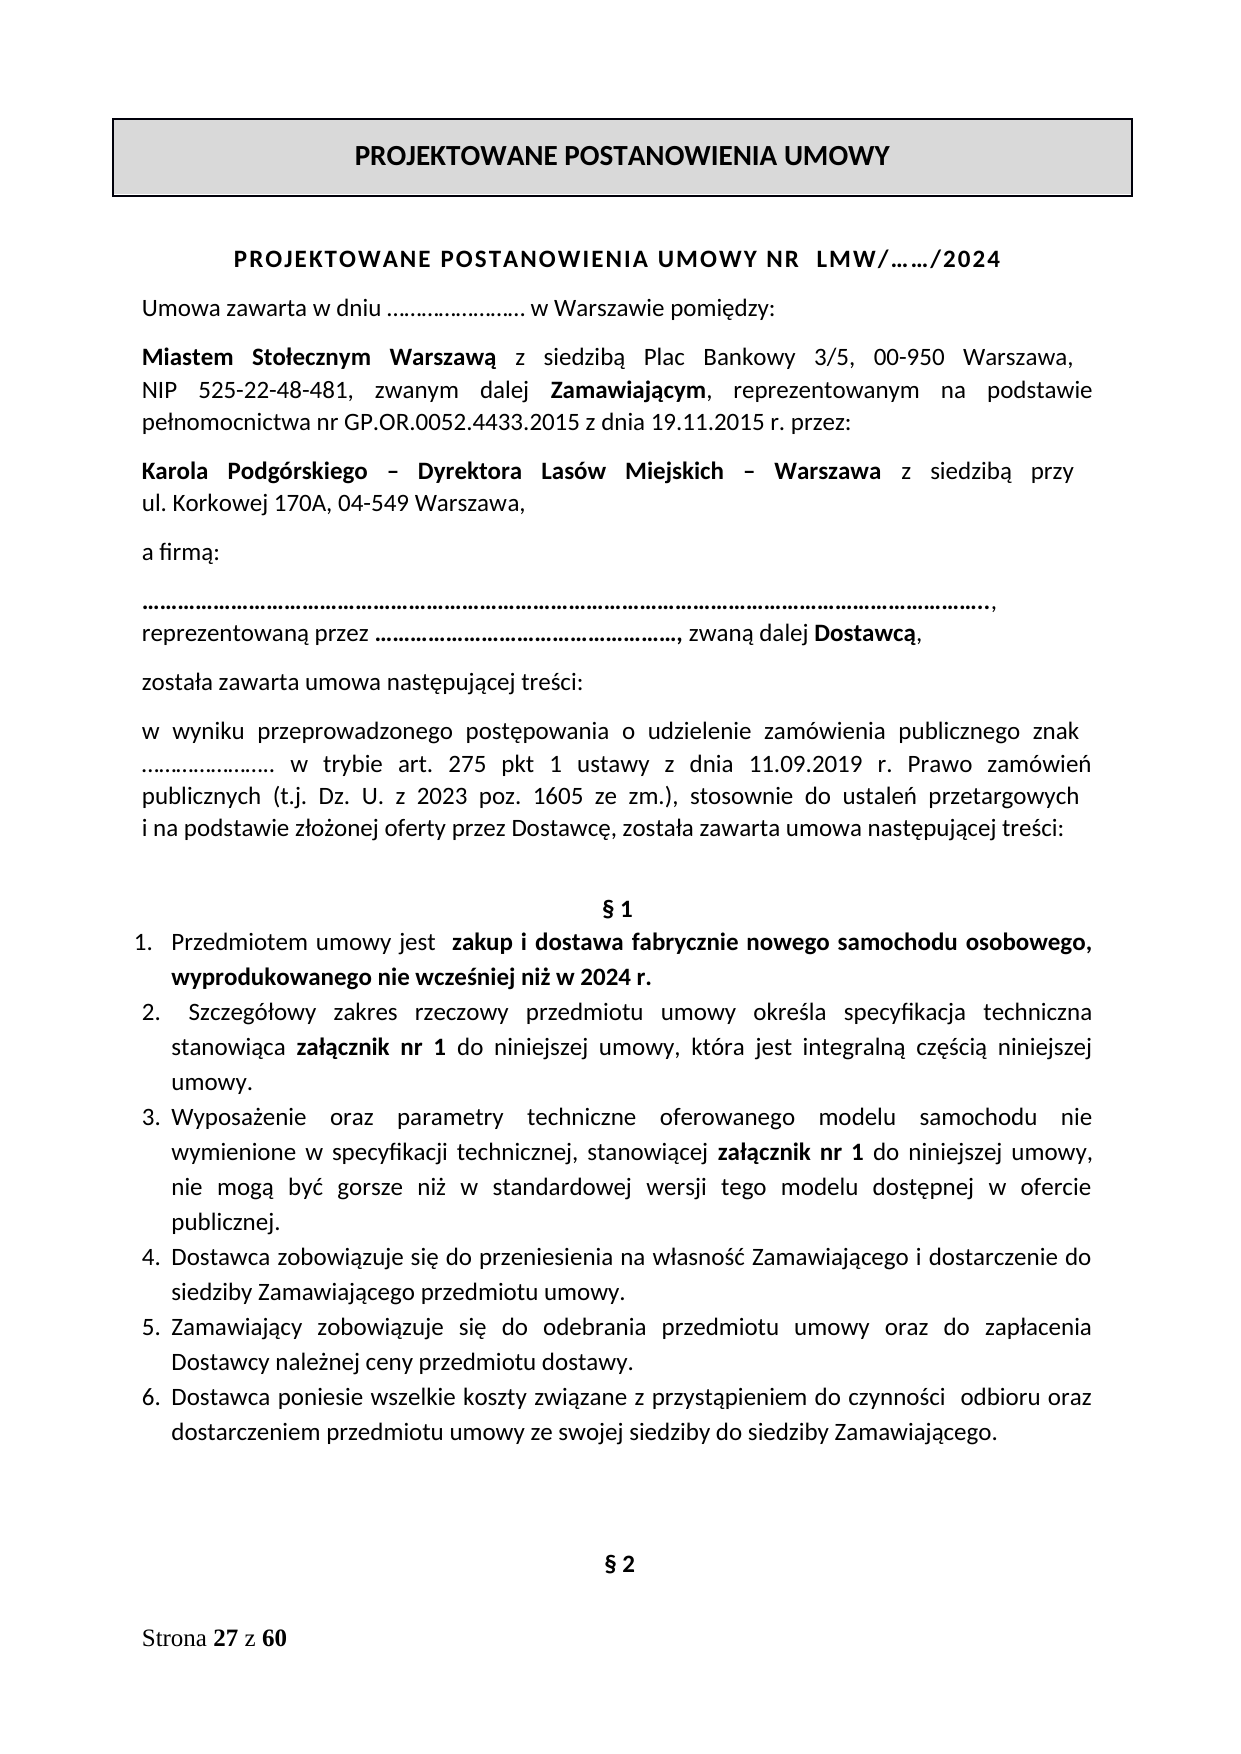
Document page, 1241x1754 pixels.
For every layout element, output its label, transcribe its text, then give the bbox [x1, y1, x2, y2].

text § 1 [142, 893, 1093, 924]
text Miastem Stołecznym Warszawą z siedzibą Plac Bankowy 3/5, 00-950 Warszawa, NIP 525-22-48-481, zwanym dalej Zamawiającym, reprezentowanym na podstawie pełnomocnictwa nr GP.OR.0052.4433.2015 z dnia 19.11.2015 r. przez: [142, 341, 1093, 437]
table_header PROJEKTOWANE POSTANOWIENIA UMOWY [114, 120, 1131, 194]
text a firmą: [142, 536, 1093, 567]
text Karola Podgórskiego – Dyrektora Lasów Miejskich – Warszawa z siedzibą przy ul. Korkowej 170A, 04-549 Warszawa, [142, 455, 1093, 518]
text § 2 [146, 1548, 1093, 1578]
list Wyposażenie oraz parametry techniczne oferowanego modelu samochodu nie wymienione w specyfikacji technicznej, stanowiącej załącznik nr 1 do niniejszej umowy, nie mogą być gorsze niż w standardowej wersji tego modelu dostępnej w ofercie publicznej. [142, 1101, 1093, 1236]
text w wyniku przeprowadzonego postępowania o udzielenie zamówienia publicznego znak ………………….. w trybie art. 275 pkt 1 ustawy z dnia 11.09.2019 r. Prawo zamówień publicznych (t.j. Dz. U. z 2023 poz. 1605 ze zm.), stosownie do ustaleń przetargowych i na podstawie złożonej oferty przez Dostawcę, została zawarta umowa następującej treści: [142, 715, 1093, 843]
text została zawarta umowa następującej treści: [142, 666, 1093, 697]
list Przedmiotem umowy jest zakup i dostawa fabrycznie nowego samochodu osobowego, wyprodukowanego nie wcześniej niż w 2024 r. [134, 926, 1093, 991]
text PROJEKTOWANE POSTANOWIENIA UMOWY NR LMW/……/2024 [142, 243, 1093, 274]
list Dostawca poniesie wszelkie koszty związane z przystąpieniem do czynności odbioru oraz dostarczeniem przedmiotu umowy ze swojej siedziby do siedziby Zamawiającego. [142, 1381, 1093, 1446]
list Dostawca zobowiązuje się do przeniesienia na własność Zamawiającego i dostarczenie do siedziby Zamawiającego przedmiotu umowy. [142, 1241, 1093, 1306]
text …………………………………………………………………………………………………………………………….., reprezentowaną przez ……………………………………………, zwaną dalej Dostawcą, [142, 585, 1093, 648]
list Zamawiający zobowiązuje się do odebrania przedmiotu umowy oraz do zapłacenia Dostawcy należnej ceny przedmiotu dostawy. [142, 1311, 1093, 1376]
list Szczegółowy zakres rzeczowy przedmiotu umowy określa specyfikacja techniczna stanowiąca załącznik nr 1 do niniejszej umowy, która jest integralną częścią niniejszej umowy. [142, 996, 1093, 1096]
text Umowa zawarta w dniu …………………… w Warszawie pomiędzy: [142, 292, 1093, 323]
